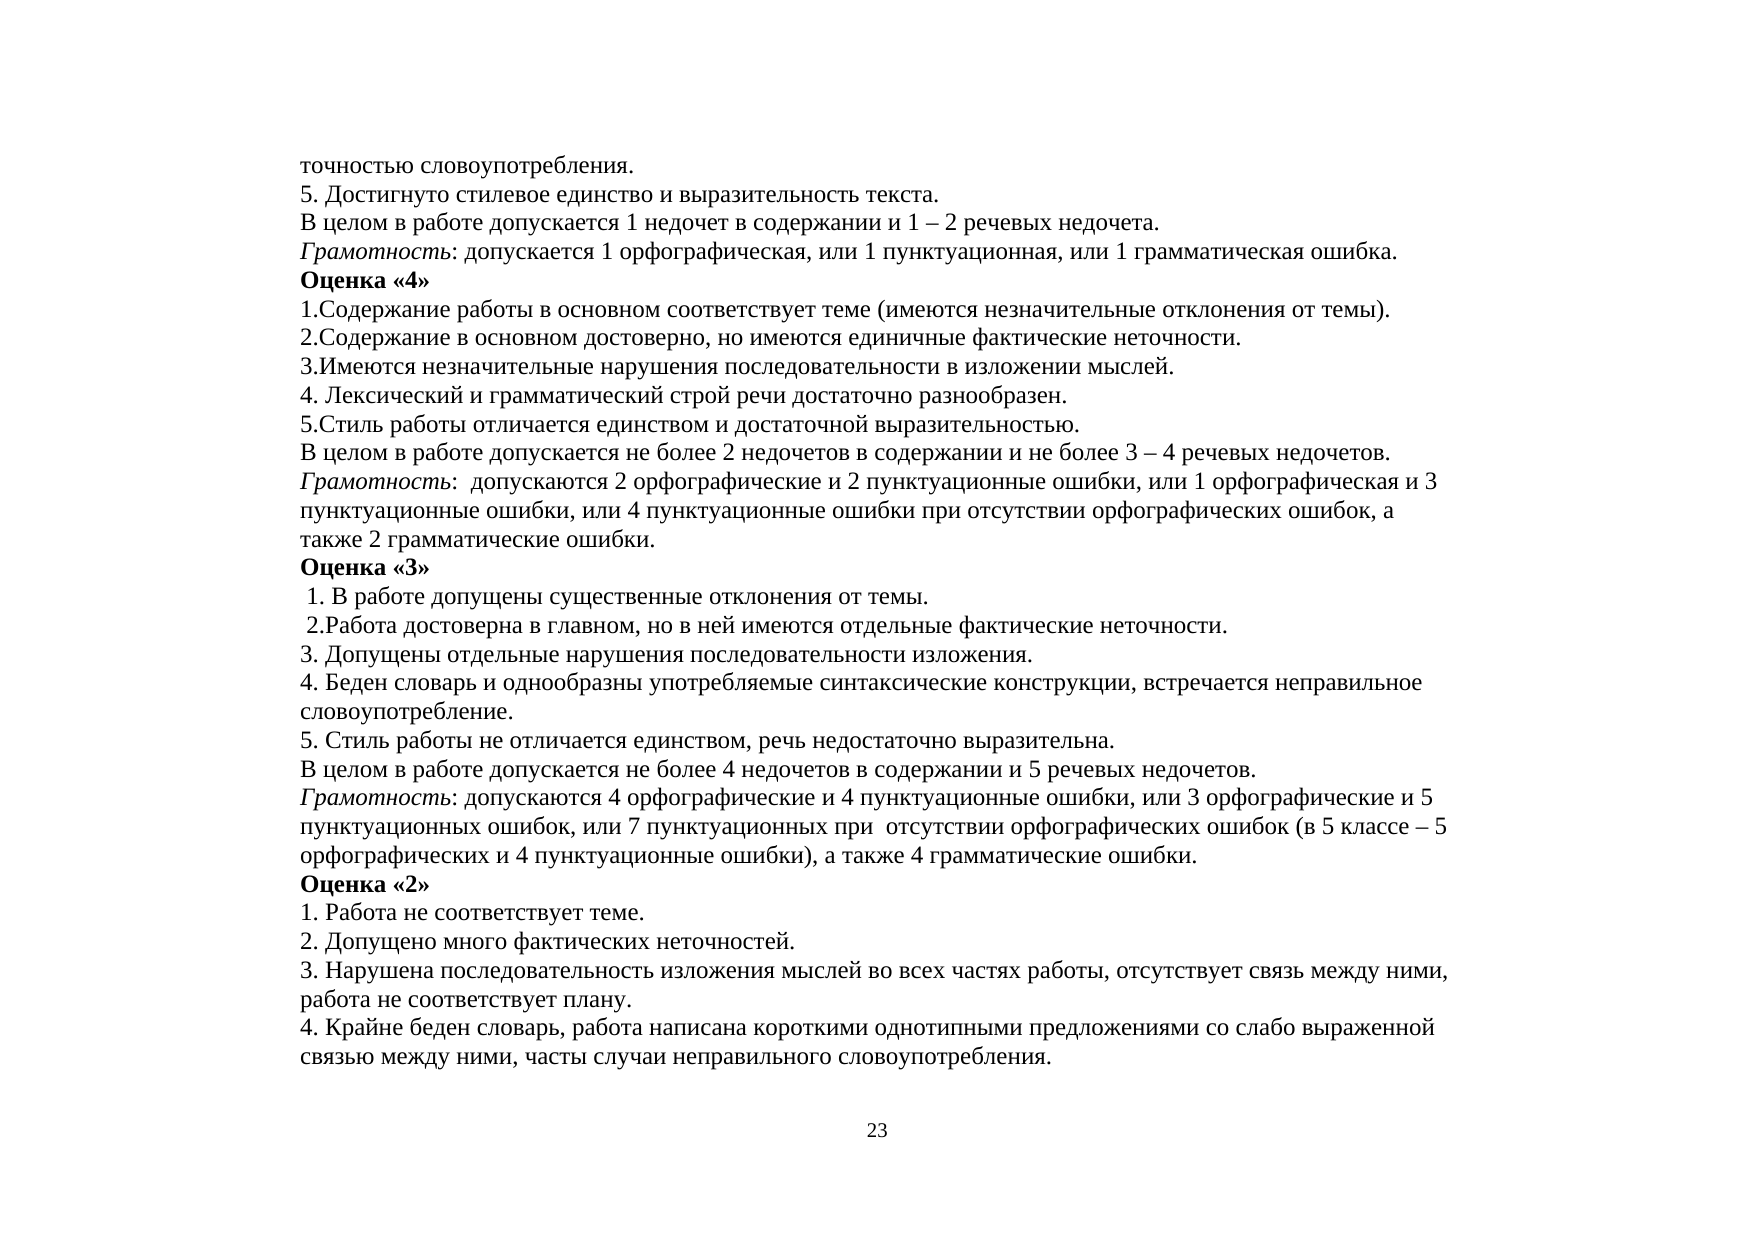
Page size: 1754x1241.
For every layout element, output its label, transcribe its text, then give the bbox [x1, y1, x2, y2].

text В целом в работе допускается не более 2 недочетов в содержании и не более 3 – 4 речевых недочетов. [300, 437, 1454, 466]
text Оценка «2» [300, 869, 1454, 897]
text 2.Содержание в основном достоверно, но имеются единичные фактические неточности. [300, 322, 1454, 351]
text Оценка «3» [300, 552, 1454, 581]
text 3. Нарушена последовательность изложения мыслей во всех частях работы, отсутствует связь между ними, работа не соответствует плану. [300, 955, 1454, 1012]
text 5. Достигнуто стилевое единство и выразительность текста. [300, 179, 1454, 207]
text 4. Беден словарь и однообразны употребляемые синтаксические конструкции, встречается неправильное словоупотребление. [300, 667, 1454, 725]
text В целом в работе допускается 1 недочет в содержании и 1 – 2 речевых недочета. [300, 207, 1454, 236]
text 1. Работа не соответствует теме. [300, 897, 1454, 926]
text 1.Содержание работы в основном соответствует теме (имеются незначительные отклонения от темы). [300, 294, 1454, 322]
text 2.Работа достоверна в главном, но в ней имеются отдельные фактические неточности. [300, 610, 1454, 639]
text 2. Допущено много фактических неточностей. [300, 926, 1454, 955]
text Оценка «4» [300, 265, 1454, 294]
text 4. Крайне беден словарь, работа написана короткими однотипными предложениями со слабо выраженной связью между ними, часты случаи неправильного словоупотребления. [300, 1012, 1454, 1070]
text 3.Имеются незначительные нарушения последовательности в изложении мыслей. [300, 351, 1454, 380]
text Грамотность: допускается 1 орфографическая, или 1 пунктуационная, или 1 грамматическая ошибка. [300, 236, 1454, 265]
text В целом в работе допускается не более 4 недочетов в содержании и 5 речевых недочетов. [300, 754, 1454, 782]
text 4. Лексический и грамматический строй речи достаточно разнообразен. [300, 380, 1454, 409]
text 5. Стиль работы не отличается единством, речь недостаточно выразительна. [300, 725, 1454, 754]
text Грамотность: допускаются 2 орфографические и 2 пунктуационные ошибки, или 1 орфографическая и 3 пунктуационные ошибки, или 4 пунктуационные ошибки при отсутствии орфографических ошибок, а также 2 грамматические ошибки. [300, 466, 1454, 552]
text 1. В работе допущены существенные отклонения от темы. [300, 581, 1454, 610]
text Грамотность: допускаются 4 орфографические и 4 пунктуационные ошибки, или 3 орфографические и 5 пунктуационных ошибок, или 7 пунктуационных при отсутствии орфографических ошибок (в 5 классе – 5 орфографических и 4 пунктуационные ошибки), а также 4 грамматические ошибки. [300, 782, 1454, 869]
text 3. Допущены отдельные нарушения последовательности изложения. [300, 639, 1454, 667]
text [300, 150, 1454, 179]
text 5.Стиль работы отличается единством и достаточной выразительностью. [300, 409, 1454, 437]
